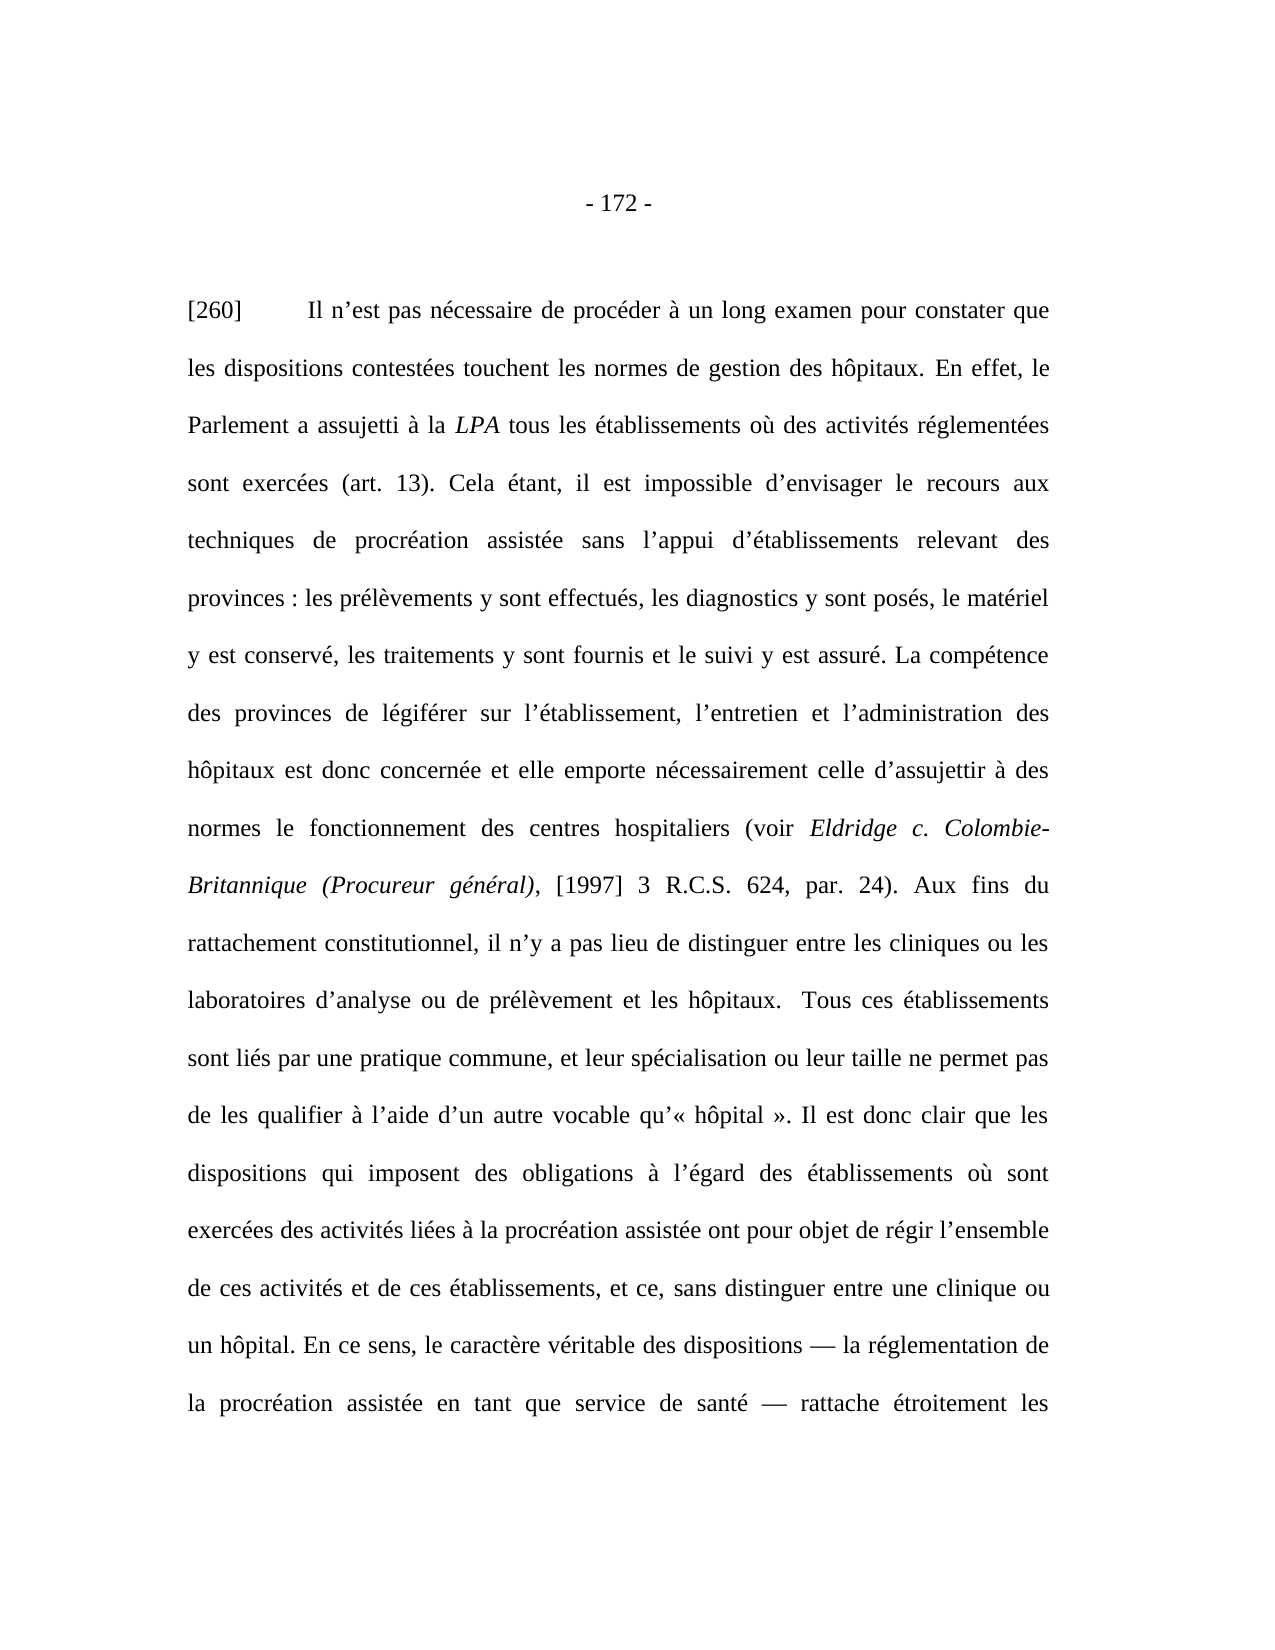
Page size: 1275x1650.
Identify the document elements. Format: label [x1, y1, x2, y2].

text [187, 295, 1050, 1417]
